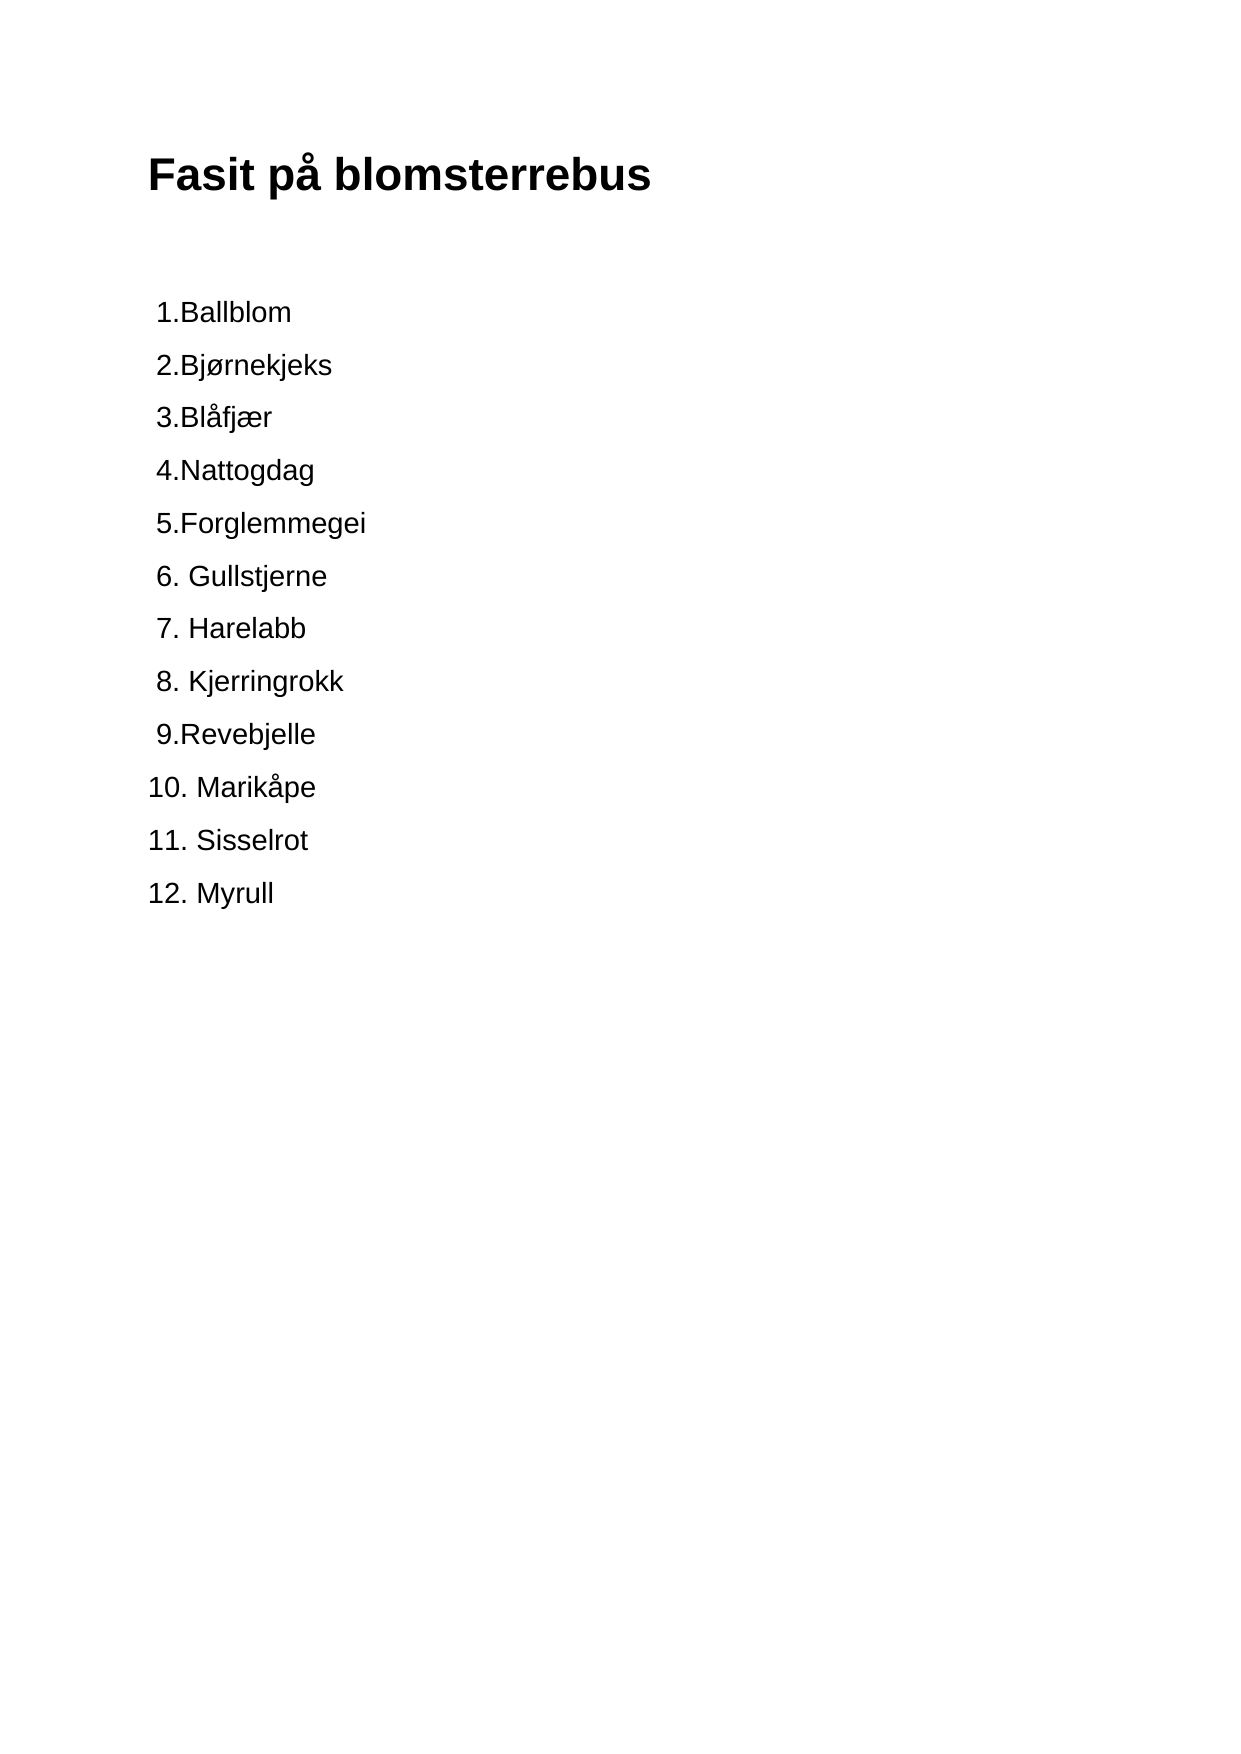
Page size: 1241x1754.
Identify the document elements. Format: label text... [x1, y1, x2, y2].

text 9.Revebjelle [148, 717, 1093, 751]
text 8. Kjerringrokk [148, 664, 1093, 698]
text 3.Blåfjær [148, 400, 1093, 434]
text 11. Sisselrot [148, 823, 1093, 856]
text 1.Ballblom [148, 295, 1093, 328]
text 10. Marikåpe [148, 770, 1093, 803]
text Fasit på blomsterrebus [148, 148, 1093, 200]
text 12. Myrull [148, 876, 1093, 909]
text 5.Forglemmegei [148, 506, 1093, 539]
text 4.Nattogdag [148, 453, 1093, 487]
text 2.Bjørnekjeks [148, 347, 1093, 381]
text 7. Harelabb [148, 612, 1093, 645]
text 6. Gullstjerne [148, 559, 1093, 592]
